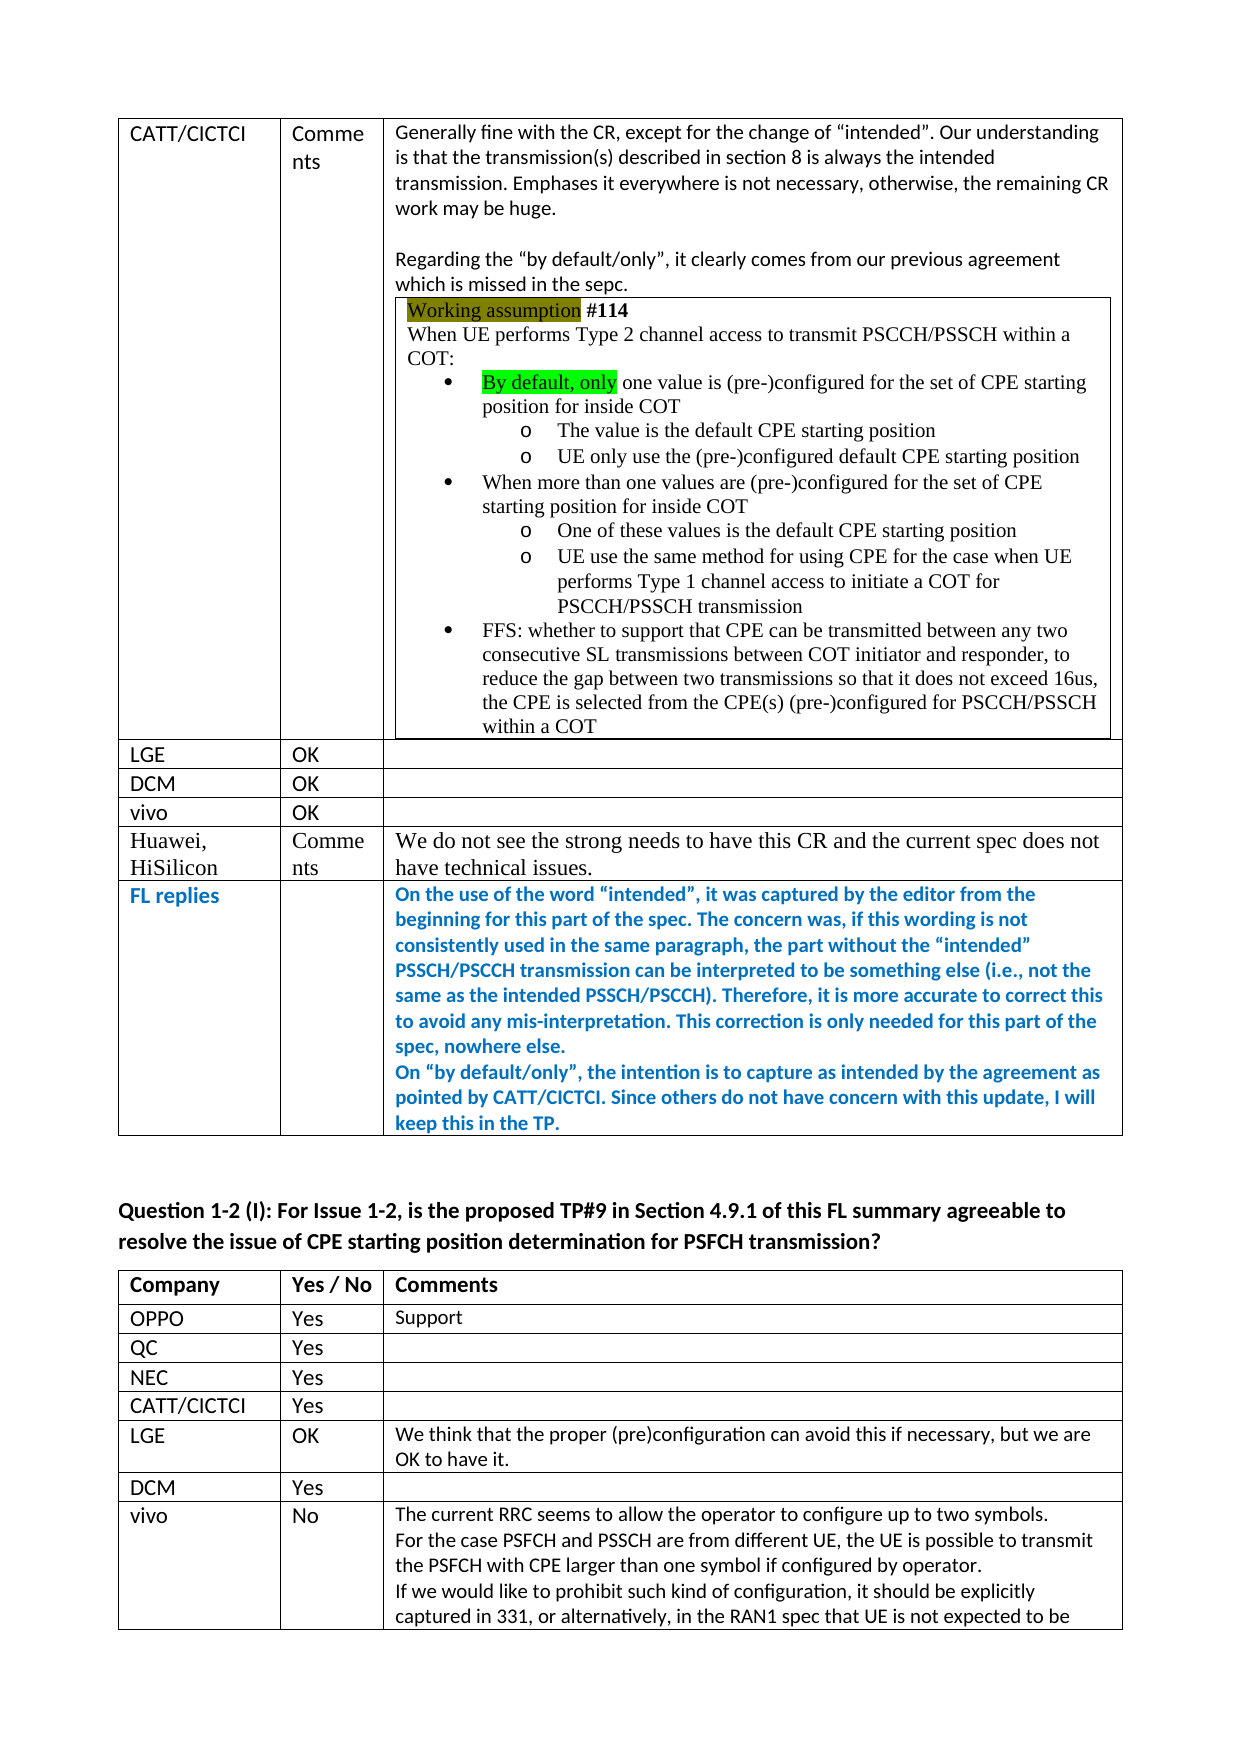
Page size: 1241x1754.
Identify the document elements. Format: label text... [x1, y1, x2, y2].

text Question 1-2 (I): For Issue 1-2, is the proposed TP#9 in Section 4.9.1 of this FL summary agreeable to resolve the issue of CPE starting position determination for PSFCH transmission? [118, 1197, 1122, 1255]
table_cell NEC [119, 1363, 280, 1391]
table_header Comments [384, 1271, 1122, 1303]
table_cell No [281, 1502, 383, 1629]
table_cell OK [281, 798, 383, 826]
table_cell Comments [281, 827, 383, 880]
table_cell OK [281, 740, 383, 768]
table_cell Support [384, 1305, 1122, 1332]
table_cell [384, 740, 1122, 768]
table_cell DCM [119, 1473, 280, 1501]
table_cell On the use of the word “intended”, it was captured by the editor from the beginning for this part of the spec. The concern was, if this wording is not consistently used in the same paragraph, the part without the “intended” PSSCH/PSCCH transmission can be interpreted to be something else (i.e., not the same as the intended PSSCH/PSCCH). Therefore, it is more accurate to correct this to avoid any mis-interpretation. This correction is only needed for this part of the spec, nowhere else. On “by default/only”, the intention is to capture as intended by the agreement as pointed by CATT/CICTCI. Since others do not have concern with this update, I will keep this in the TP. [384, 881, 1122, 1135]
table_cell [384, 769, 1122, 797]
table_cell [384, 1363, 1122, 1391]
table_cell We think that the proper (pre)configuration can avoid this if necessary, but we are OK to have it. [384, 1421, 1122, 1472]
table_cell Yes [281, 1334, 383, 1362]
table_cell CATT/CICTCI [119, 119, 280, 739]
table_cell vivo [119, 798, 280, 826]
table_cell OK [281, 1421, 383, 1472]
table_cell Yes [281, 1473, 383, 1501]
table_cell Yes [281, 1305, 383, 1332]
table_cell [384, 798, 1122, 826]
table_header Company [119, 1271, 280, 1303]
table_cell [384, 1334, 1122, 1362]
table_cell Huawei, HiSilicon [119, 827, 280, 880]
table_cell CATT/CICTCI [119, 1392, 280, 1420]
table_cell vivo [119, 1502, 280, 1629]
table_cell LGE [119, 1421, 280, 1472]
table_cell QC [119, 1334, 280, 1362]
table_cell [281, 881, 383, 1135]
table_cell OK [281, 769, 383, 797]
table_cell [384, 1473, 1122, 1501]
table_cell Yes [281, 1363, 383, 1391]
table_cell DCM [119, 769, 280, 797]
table_cell FL replies [119, 881, 280, 1135]
table_header Yes / No [281, 1271, 383, 1303]
table_cell Yes [281, 1392, 383, 1420]
table_cell [384, 1392, 1122, 1420]
table_cell LGE [119, 740, 280, 768]
table_cell OPPO [119, 1305, 280, 1332]
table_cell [384, 1502, 1122, 1629]
table_cell Comments [281, 119, 383, 739]
table_cell We do not see the strong needs to have this CR and the current spec does not have technical issues. [384, 827, 1122, 880]
table_cell Generally fine with the CR, except for the change of “intended”. Our understanding is that the transmission(s) described in section 8 is always the intended transmission. Emphases it everywhere is not necessary, otherwise, the remaining CR work may be huge. Regarding the “by default/only”, it clearly comes from our previous agreement which is missed in the sepc. [384, 119, 1122, 739]
